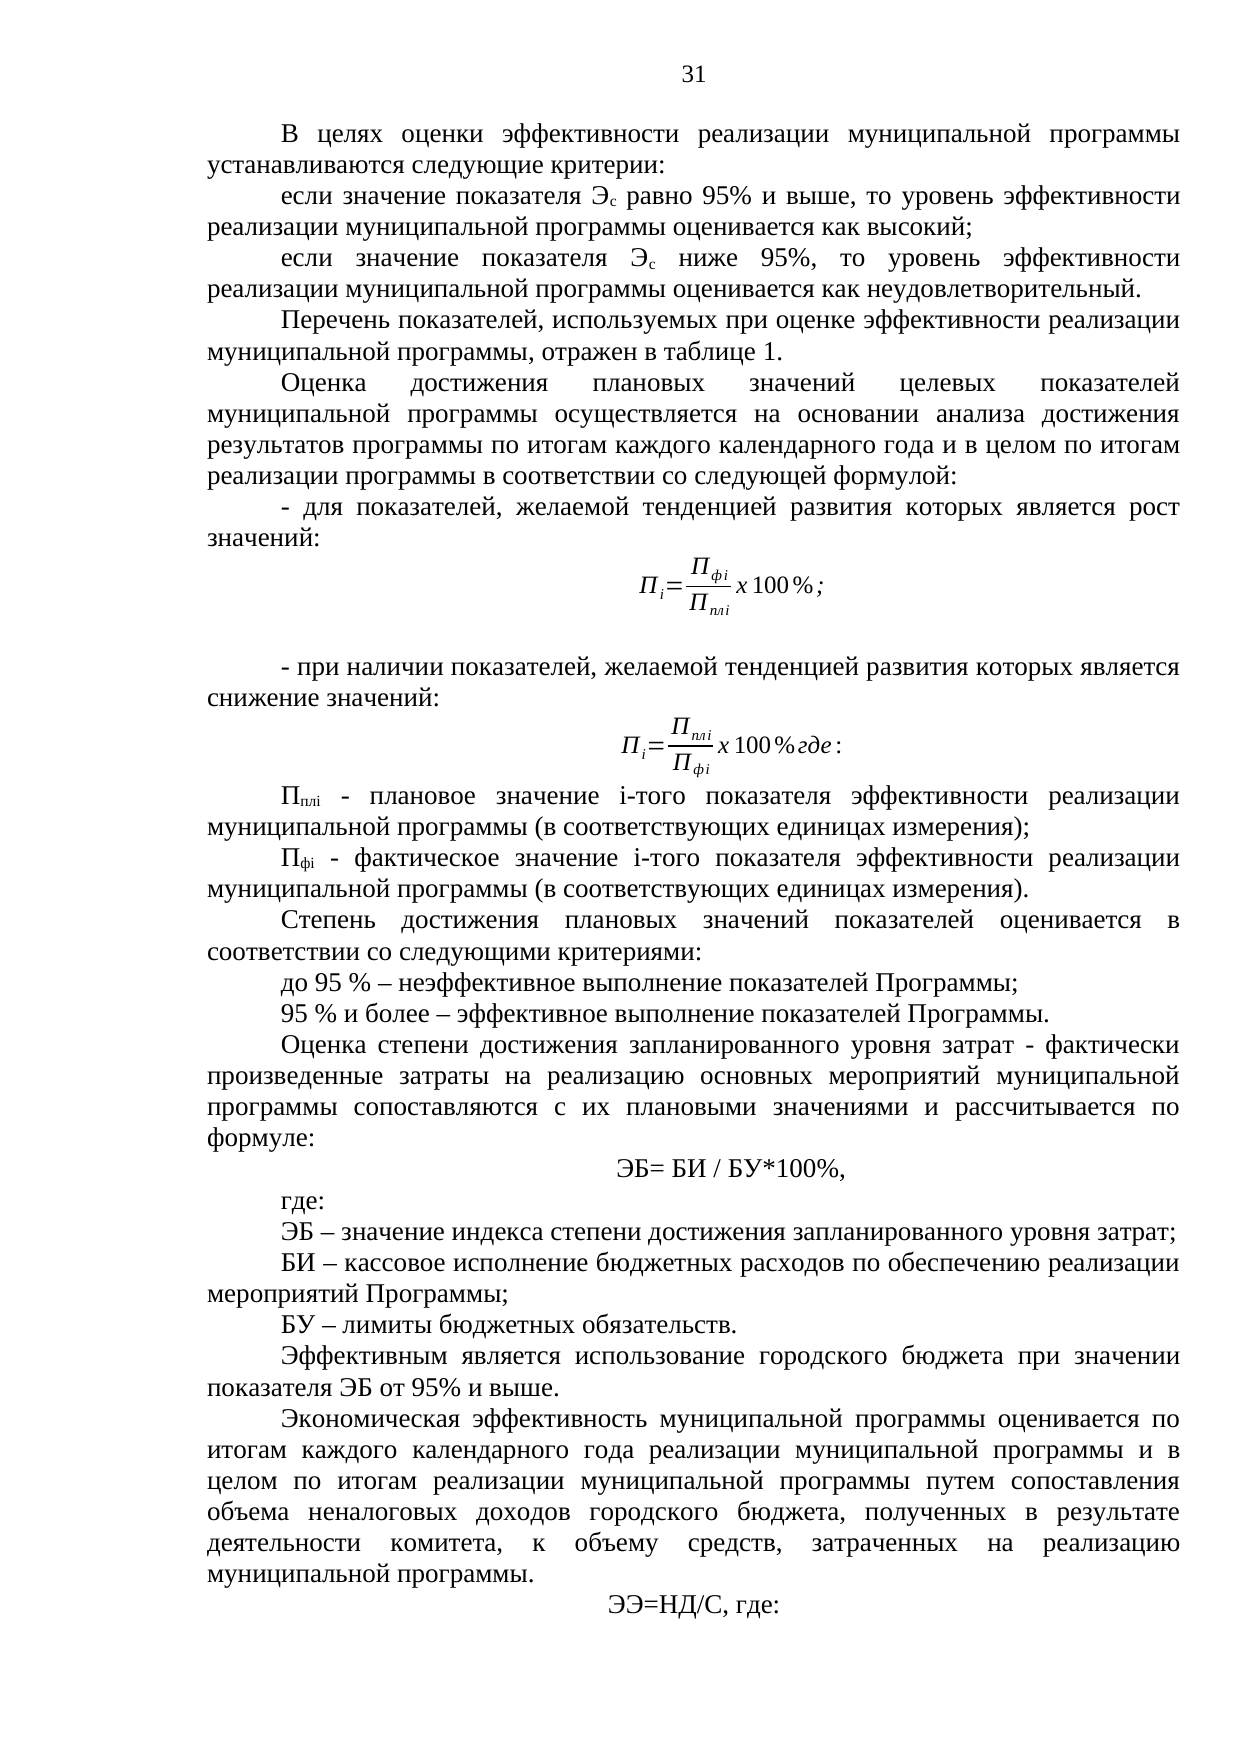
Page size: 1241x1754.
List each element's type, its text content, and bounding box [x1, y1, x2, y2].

text Эффективным является использование городского бюджета при значении показателя ЭБ от 95% и выше. [207, 1339, 1181, 1402]
text - при наличии показателей, желаемой тенденцией развития которых является снижение значений: [207, 650, 1181, 712]
text В целях оценки эффективности реализации муниципальной программы устанавливаются следующие критерии: [207, 117, 1181, 179]
text если значение показателя Эс ниже 95%, то уровень эффективности реализации муниципальной программы оценивается как неудовлетворительный. [207, 241, 1181, 303]
text Степень достижения плановых значений показателей оценивается в соответствии со следующими критериями: [207, 903, 1181, 966]
text Оценка достижения плановых значений целевых показателей муниципальной программы осуществляется на основании анализа достижения результатов программы по итогам каждого календарного года и в целом по итогам реализации программы в соответствии со следующей формулой: [207, 366, 1181, 490]
text Оценка степени достижения запланированного уровня затрат - фактически произведенные затраты на реализацию основных мероприятий муниципальной программы сопоставляются с их плановыми значениями и рассчитывается по формуле: [207, 1028, 1181, 1153]
text где: [207, 1184, 1181, 1215]
text - для показателей, желаемой тенденцией развития которых является рост значений: [207, 490, 1181, 553]
text Пфi - фактическое значение i-того показателя эффективности реализации муниципальной программы (в соответствующих единицах измерения). [207, 841, 1181, 903]
text БУ – лимиты бюджетных обязательств. [207, 1308, 1181, 1339]
text если значение показателя Эс равно 95% и выше, то уровень эффективности реализации муниципальной программы оценивается как высокий; [207, 179, 1181, 241]
text Перечень показателей, используемых при оценке эффективности реализации муниципальной программы, отражен в таблице 1. [207, 303, 1181, 366]
text 95 % и более – эффективное выполнение показателей Программы. [207, 997, 1181, 1028]
text Экономическая эффективность муниципальной программы оценивается по итогам каждого календарного года реализации муниципальной программы и в целом по итогам реализации муниципальной программы путем сопоставления объема неналоговых доходов городского бюджета, полученных в результате деятельности комитета, к объему средств, затраченных на реализацию муниципальной программы. [207, 1402, 1181, 1589]
text ЭБ – значение индекса степени достижения запланированного уровня затрат; [207, 1215, 1181, 1246]
text ЭБ= БИ / БУ*100%, [207, 1153, 1181, 1184]
text ЭЭ=НД/С, где: [207, 1589, 1181, 1620]
text БИ – кассовое исполнение бюджетных расходов по обеспечению реализации мероприятий Программы; [207, 1246, 1181, 1308]
text до 95 % – неэффективное выполнение показателей Программы; [207, 966, 1181, 997]
text Пплi - плановое значение i-того показателя эффективности реализации муниципальной программы (в соответствующих единицах измерения); [207, 779, 1181, 841]
